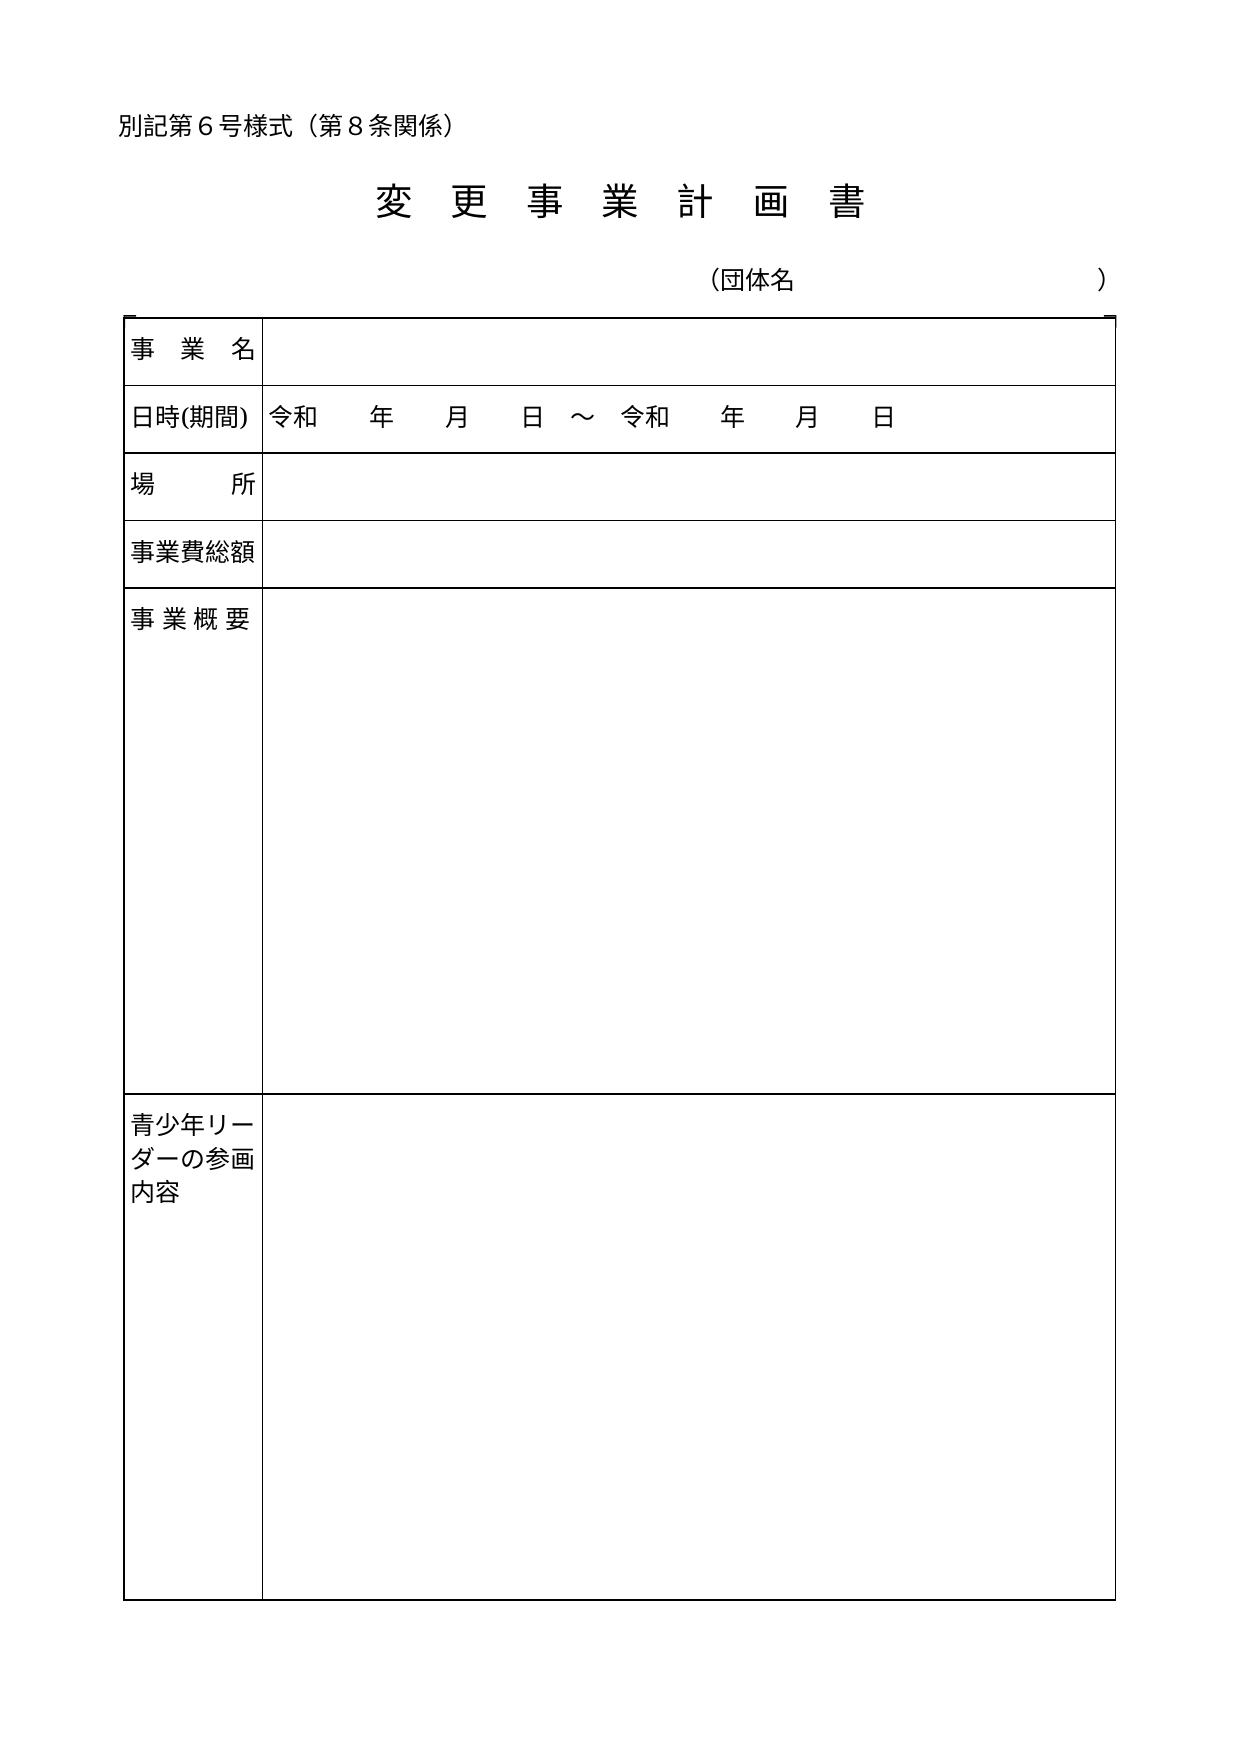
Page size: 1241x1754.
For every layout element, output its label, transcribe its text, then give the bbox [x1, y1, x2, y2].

table_cell 月 [419, 386, 494, 452]
table_cell 令和 [608, 386, 695, 452]
table_cell 令和 [263, 386, 344, 452]
table_header [263, 319, 1115, 385]
text 別記第６号様式（第８条関係） [118, 109, 1134, 143]
table_cell ダーの参画 [125, 1144, 262, 1178]
table_cell 内容 [125, 1178, 262, 1599]
table_cell [263, 454, 1115, 519]
table_cell [263, 1095, 1115, 1599]
table_cell 日 [495, 386, 557, 452]
table_cell 青少年リー [125, 1095, 262, 1144]
table_cell 年 [695, 386, 770, 452]
table_cell 事業費総額 [125, 521, 262, 587]
table_cell 場 所 [125, 454, 262, 519]
table_cell 年 [344, 386, 419, 452]
table_cell 日時(期間) [125, 386, 262, 452]
table_cell 事 業 概 要 [125, 589, 262, 1093]
table_cell [263, 521, 1115, 587]
table_header 事 業 名 [125, 319, 262, 385]
table_cell ～ [557, 386, 607, 452]
text （団体名 ） [695, 262, 1134, 296]
text 変 更 事 業 計 画 書 [375, 175, 1134, 226]
table_cell [263, 589, 1115, 1093]
table_cell 日 [846, 386, 1115, 452]
table_cell 月 [770, 386, 846, 452]
